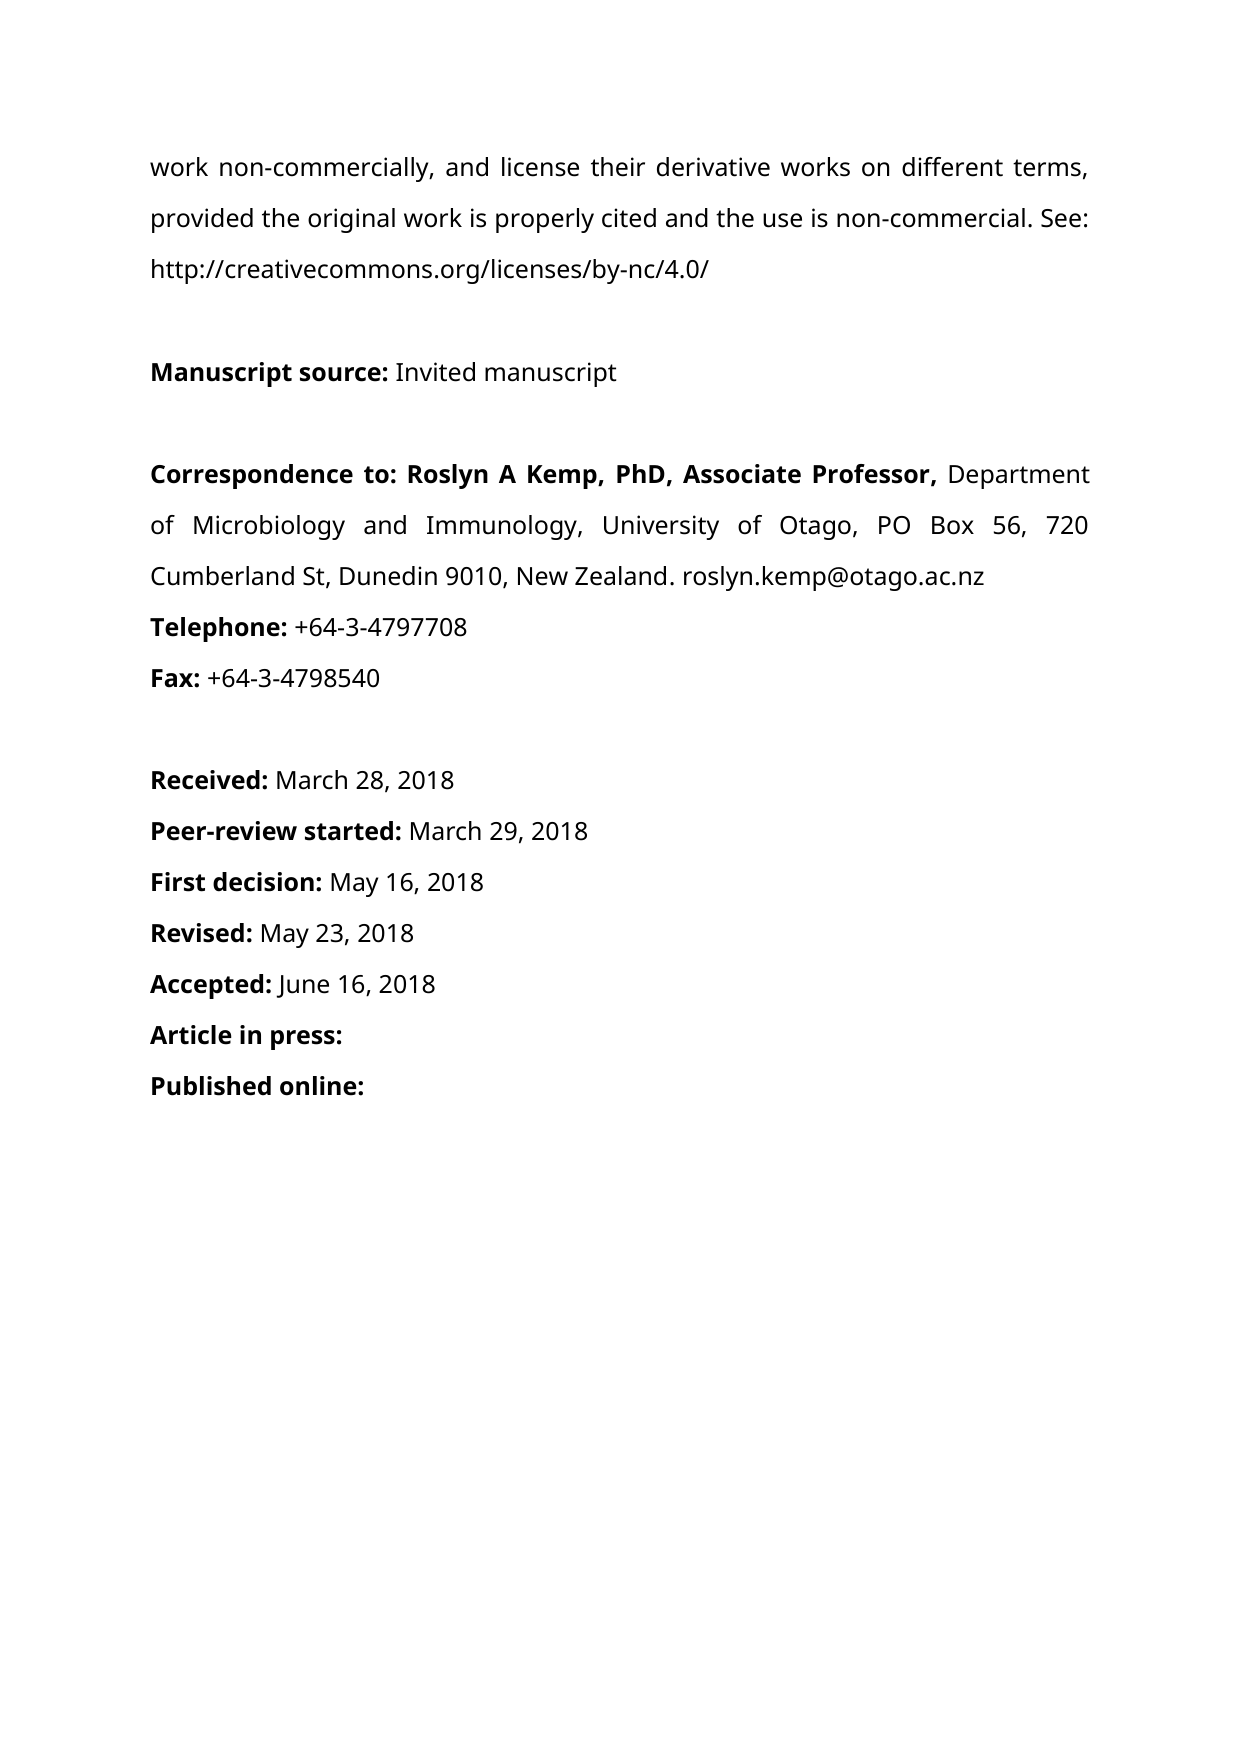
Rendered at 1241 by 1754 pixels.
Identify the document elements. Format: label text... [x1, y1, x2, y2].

text Telephone: +64-3-4797708 [150, 609, 1090, 643]
text Correspondence to: Roslyn A Kemp, PhD, Associate Professor, Department of Microbiology and Immunology, University of Otago, PO Box 56, 720 Cumberland St, Dunedin 9010, New Zealand. roslyn.kemp@otago.ac.nz [150, 456, 1090, 592]
text Fax: +64-3-4798540 [150, 660, 1090, 694]
text Received: March 28, 2018 [150, 762, 1090, 797]
text Published online: [150, 1069, 1090, 1103]
text Manuscript source: Invited manuscript [150, 354, 1090, 388]
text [150, 150, 1090, 286]
text Accepted: June 16, 2018 [150, 967, 1090, 1001]
text Revised: May 23, 2018 [150, 916, 1090, 950]
text First decision: May 16, 2018 [150, 864, 1090, 899]
text Peer-review started: March 29, 2018 [150, 813, 1090, 848]
text Article in press: [150, 1018, 1090, 1052]
